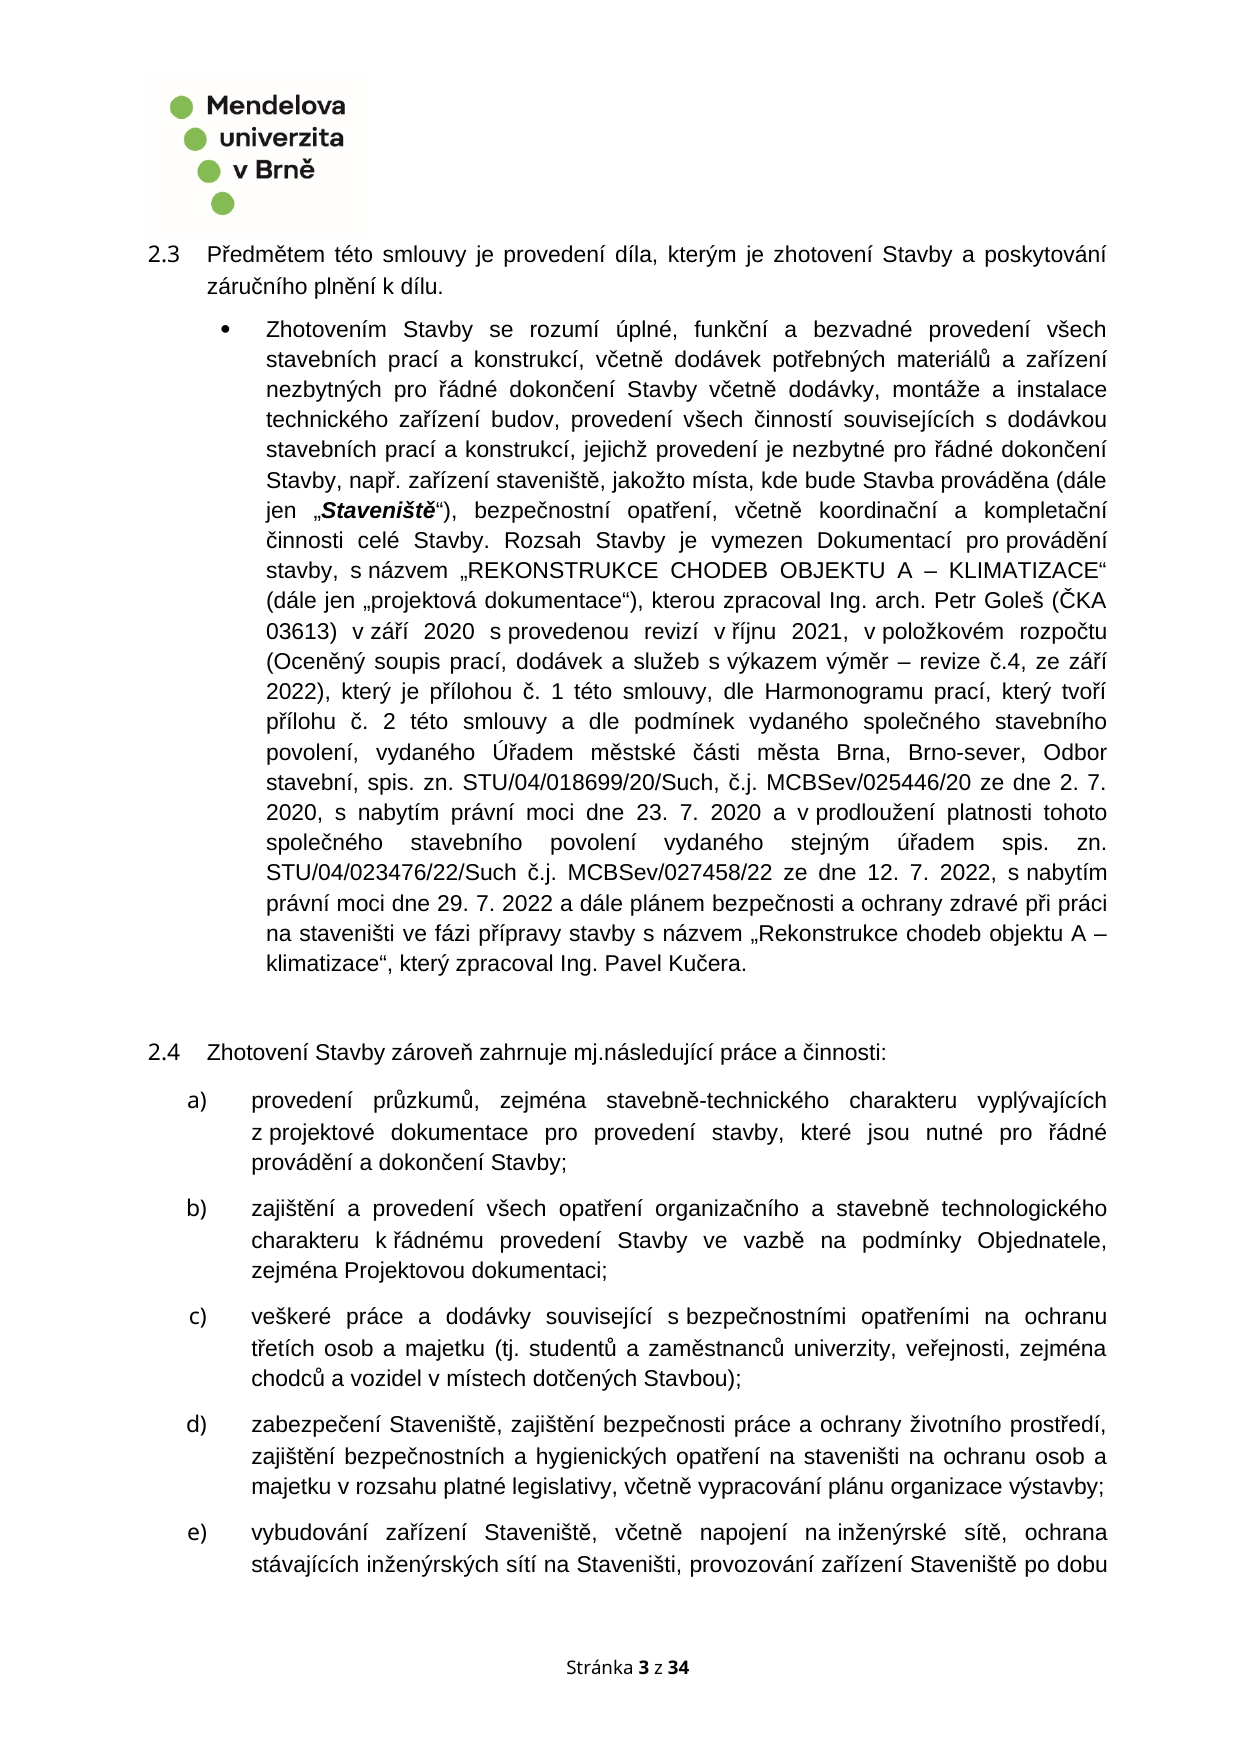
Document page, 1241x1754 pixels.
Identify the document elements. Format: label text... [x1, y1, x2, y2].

list Zhotovení Stavby zároveň zahrnuje mj.následující práce a činnosti: [148, 1035, 1107, 1067]
list Zhotovením Stavby se rozumí úplné, funkční a bezvadné provedení všech stavebních prací a konstrukcí, včetně dodávek potřebných materiálů a zařízení nezbytných pro řádné dokončení Stavby včetně dodávky, montáže a instalace technického zařízení budov, provedení všech činností souvisejících s dodávkou stavebních prací a konstrukcí, jejichž provedení je nezbytné pro řádné dokončení Stavby, např. zařízení staveniště, jakožto místa, kde bude Stavba prováděna (dále jen „Staveniště“), bezpečnostní opatření, včetně koordinační a kompletační činnosti celé Stavby. Rozsah Stavby je vymezen Dokumentací pro provádění stavby, s názvem „REKONSTRUKCE CHODEB OBJEKTU A – KLIMATIZACE“ (dále jen „projektová dokumentace“), kterou zpracoval Ing. arch. Petr Goleš (ČKA 03613) v září 2020 s provedenou revizí v říjnu 2021, v položkovém rozpočtu (Oceněný soupis prací, dodávek a služeb s výkazem výměr – revize č.4, ze září 2022), který je přílohou č. 1 této smlouvy, dle Harmonogramu prací, který tvoří přílohu č. 2 této smlouvy a dle podmínek vydaného společného stavebního povolení, vydaného Úřadem městské části města Brna, Brno-sever, Odbor stavební, spis. zn. STU/04/018699/20/Such, č.j. MCBSev/025446/20 ze dne 2. 7. 2020, s nabytím právní moci dne 23. 7. 2020 a v prodloužení platnosti tohoto společného stavebního povolení vydaného stejným úřadem spis. zn. STU/04/023476/22/Such č.j. MCBSev/027458/22 ze dne 12. 7. 2022, s nabytím právní moci dne 29. 7. 2022 a dále plánem bezpečnosti a ochrany zdravé při práci na staveništi ve fázi přípravy stavby s názvem „Rekonstrukce chodeb objektu A – klimatizace“, který zpracoval Ing. Pavel Kučera. [221, 316, 1107, 976]
list veškeré práce a dodávky související s bezpečnostními opatřeními na ochranu třetích osob a majetku (tj. studentů a zaměstnanců univerzity, veřejnosti, zejména chodců a vozidel v místech dotčených Stavbou); [207, 1300, 1107, 1392]
list zabezpečení Staveniště, zajištění bezpečnosti práce a ochrany životního prostředí, zajištění bezpečnostních a hygienických opatření na staveništi na ochranu osob a majetku v rozsahu platné legislativy, včetně vypracování plánu organizace výstavby; [207, 1408, 1107, 1499]
list zajištění a provedení všech opatření organizačního a stavebně technologického charakteru k řádnému provedení Stavby ve vazbě na podmínky Objednatele, zejména Projektovou dokumentaci; [207, 1192, 1107, 1283]
picture [147, 73, 367, 238]
list Předmětem této smlouvy je provedení díla, kterým je zhotovení Stavby a poskytování záručního plnění k dílu. [148, 238, 1107, 299]
list provedení průzkumů, zejména stavebně-technického charakteru vyplývajících z projektové dokumentace pro provedení stavby, které jsou nutné pro řádné provádění a dokončení Stavby; [207, 1084, 1107, 1176]
